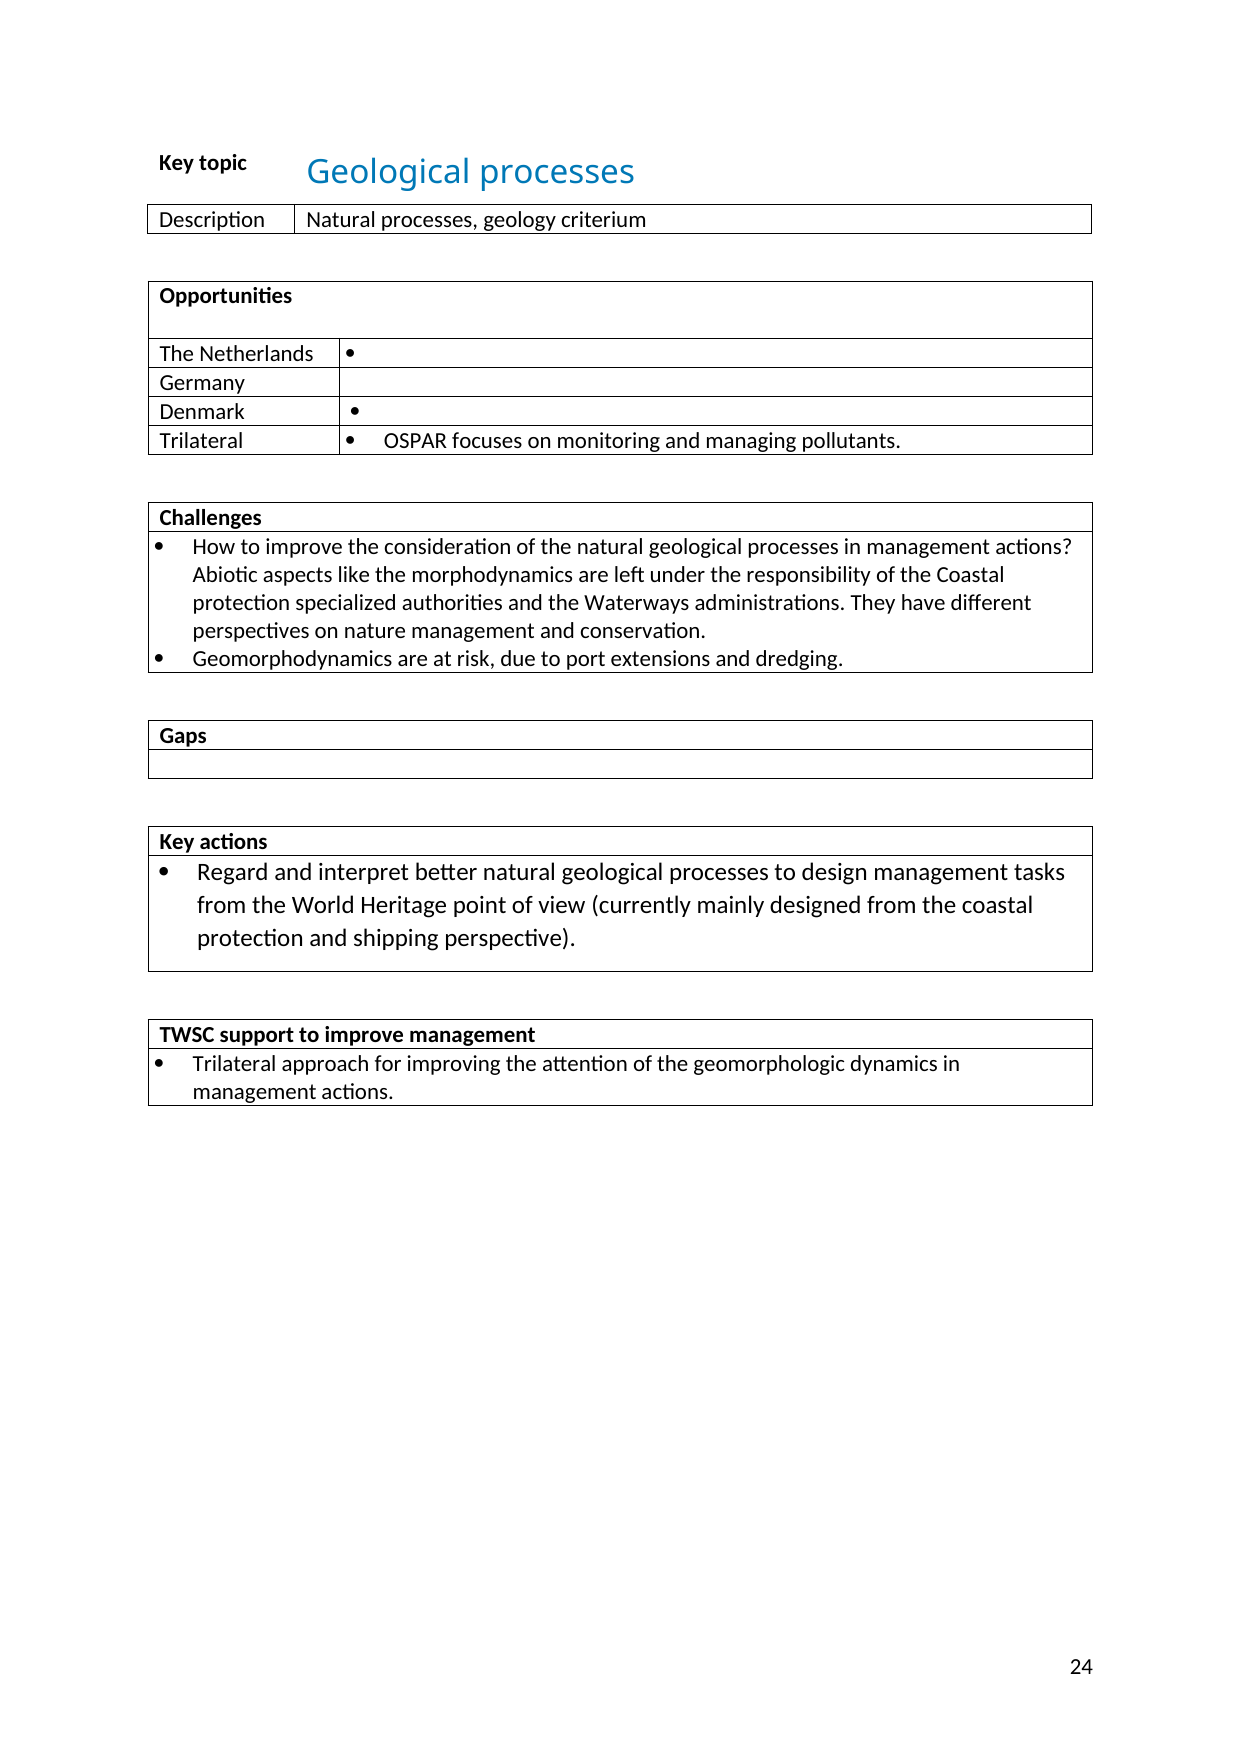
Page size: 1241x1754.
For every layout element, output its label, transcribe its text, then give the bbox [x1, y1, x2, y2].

table_cell Denmark [149, 397, 339, 425]
table_header TWSC support to improve management [149, 1020, 1092, 1048]
table_header Opportunities [149, 282, 1092, 338]
table_cell [149, 750, 1092, 778]
table_cell Description [148, 205, 294, 233]
table_cell Germany [149, 368, 339, 396]
table_cell The Netherlands [149, 339, 339, 367]
table_cell Trilateral approach for improving the attention of the geomorphologic dynamics in management actions. [149, 1049, 1092, 1105]
table_cell Regard and interpret better natural geological processes to design management tasks from the World Heritage point of view (currently mainly designed from the coastal protection and shipping perspective). [149, 856, 1092, 971]
table_cell OSPAR focuses on monitoring and managing pollutants. [340, 426, 1092, 454]
table_header Gaps [149, 721, 1092, 749]
table_header Key actions [149, 827, 1092, 855]
table_cell [340, 397, 1092, 425]
table_header Geological processes [295, 148, 1092, 204]
table_cell Trilateral [149, 426, 339, 454]
table_cell How to improve the consideration of the natural geological processes in management actions? Abiotic aspects like the morphodynamics are left under the responsibility of the Coastal protection specialized authorities and the Waterways administrations. They have different perspectives on nature management and conservation. Geomorphodynamics are at risk, due to port extensions and dredging. [149, 532, 1092, 672]
table_cell Natural processes, geology criterium [295, 205, 1091, 233]
table_cell [340, 339, 1092, 367]
table_header Key topic [148, 148, 295, 204]
table_cell [340, 368, 1092, 396]
table_header Challenges [149, 503, 1092, 531]
